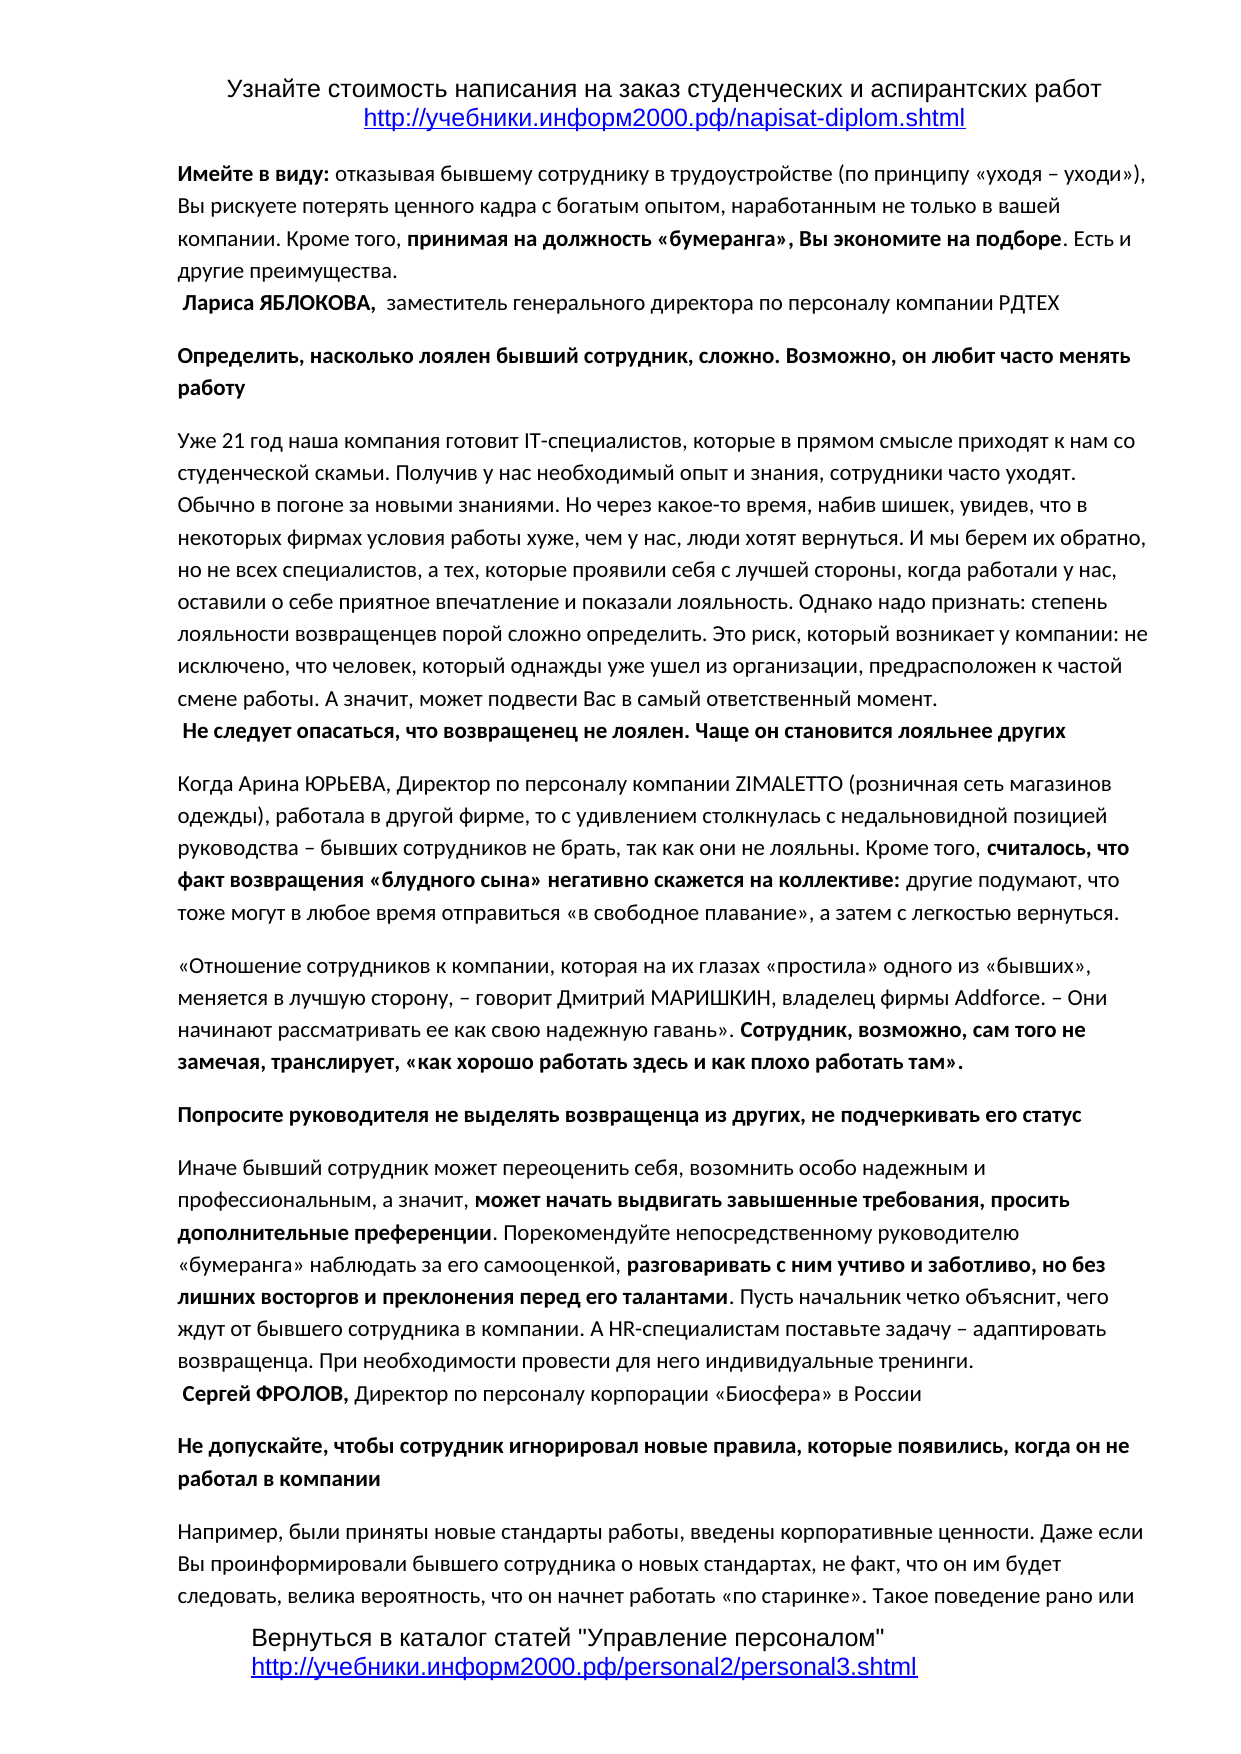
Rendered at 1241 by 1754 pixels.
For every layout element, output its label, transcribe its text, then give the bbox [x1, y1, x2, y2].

text Уже 21 год наша компания готовит IT-специалистов, которые в прямом смысле приходят к нам со студенческой скамьи. Получив у нас необходимый опыт и знания, сотрудники часто уходят. Обычно в погоне за новыми знаниями. Но через какое-то время, набив шишек, увидев, что в некоторых фирмах условия работы хуже, чем у нас, люди хотят вернуться. И мы берем их обратно, но не всех специалистов, а тех, которые проявили себя с лучшей стороны, когда работали у нас, оставили о себе приятное впечатление и показали лояльность. Однако надо признать: степень лояльности возвращенцев порой сложно определить. Это риск, который возникает у компании: не исключено, что человек, который однажды уже ушел из организации, предрасположен к частой смене работы. А значит, может подвести Вас в самый ответственный момент. Не следует опасаться, что возвращенец не лоялен. Чаще он становится лояльнее других [177, 426, 1152, 744]
text Имейте в виду: отказывая бывшему сотруднику в трудоустройстве (по принципу «уходя – уходи»), Вы рискуете потерять ценного кадра с богатым опытом, наработанным не только в вашей компании. Кроме того, принимая на должность «бумеранга», Вы экономите на подборе. Есть и другие преимущества. Лариса ЯБЛОКОВА, заместитель генерального директора по персоналу компании РДТЕХ [177, 159, 1152, 316]
text Попросите руководителя не выделять возвращенца из других, не подчеркивать его статус [177, 1100, 1152, 1128]
text «Отношение сотрудников к компании, которая на их глазах «простила» одного из «бывших», меняется в лучшую сторону, – говорит Дмитрий МАРИШКИН, владелец фирмы Addforce. – Они начинают рассматривать ее как свою надежную гавань». Сотрудник, возможно, сам того не замечая, транслирует, «как хорошо работать здесь и как плохо работать там». [177, 951, 1152, 1075]
text Определить, насколько лоялен бывший сотрудник, сложно. Возможно, он любит часто менять работу [177, 341, 1152, 401]
text Иначе бывший сотрудник может переоценить себя, возомнить особо надежным и профессиональным, а значит, может начать выдвигать завышенные требования, просить дополнительные преференции. Порекомендуйте непосредственному руководителю «бумеранга» наблюдать за его самооценкой, разговаривать с ним учтиво и заботливо, но без лишних восторгов и преклонения перед его талантами. Пусть начальник четко объяснит, чего ждут от бывшего сотрудника в компании. А HR-специалистам поставьте задачу – адаптировать возвращенца. При необходимости провести для него индивидуальные тренинги. Сергей ФРОЛОВ, Директор по персоналу корпорации «Биосфера» в России [177, 1153, 1152, 1407]
text Когда Арина ЮРЬЕВА, Директор по персоналу компании ZIMALETTO (розничная сеть магазинов одежды), работала в другой фирме, то с удивлением столкнулась с недальновидной позицией руководства – бывших сотрудников не брать, так как они не лояльны. Кроме того, считалось, что факт возвращения «блудного сына» негативно скажется на коллективе: другие подумают, что тоже могут в любое время отправиться «в свободное плавание», а затем с легкостью вернуться. [177, 769, 1152, 926]
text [177, 1517, 1152, 1609]
text Не допускайте, чтобы сотрудник игнорировал новые правила, которые появились, когда он не работал в компании [177, 1432, 1152, 1492]
